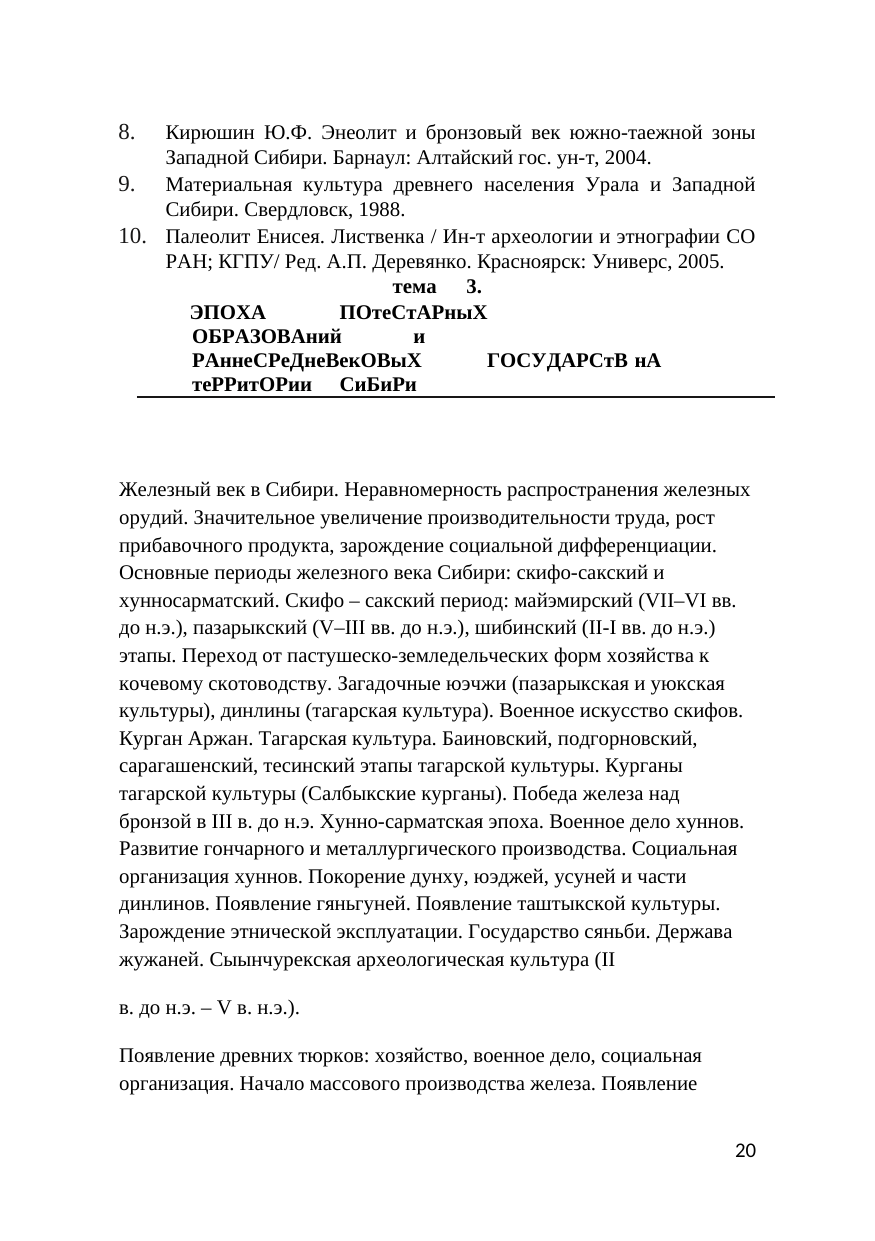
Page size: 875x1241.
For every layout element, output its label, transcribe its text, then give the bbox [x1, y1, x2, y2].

list Кирюшин Ю.Ф. Энеолит и бронзовый век южно-таежной зоны Западной Сибири. Барнаул: Алтайский гос. ун-т, 2004. [118, 118, 756, 169]
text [119, 1043, 756, 1095]
list Палеолит Енисея. Лиственка / Ин-т археологии и этнографии СО РАН; КГПУ/ Ред. А.П. Деревянко. Красноярск: Универс, 2005. [118, 222, 756, 273]
text тема 3. [118, 274, 756, 298]
text Железный век в Сибири. Неравномерность распространения железных орудий. Значительное увеличение производительности труда, рост прибавочного продукта, зарождение социальной дифференциации. Основные периоды железного века Сибири: скифо-сакский и хунносарматский. Скифо – сакский период: майэмирский (VII–VI вв. до н.э.), пазарыкский (V–III вв. до н.э.), шибинский (II-I вв. до н.э.) этапы. Переход от пастушеско-земледельческих форм хозяйства к кочевому скотоводству. Загадочные юэчжи (пазарыкская и уюкская культуры), динлины (тагарская культура). Военное искусство скифов. Курган Аржан. Тагарская культура. Баиновский, подгорновский, сарагашенский, тесинский этапы тагарской культуры. Курганы тагарской культуры (Салбыкские курганы). Победа железа над бронзой в III в. до н.э. Хунно-сарматская эпоха. Военное дело хуннов. Развитие гончарного и металлургического производства. Социальная организация хуннов. Покорение дунху, юэджей, усуней и части динлинов. Появление гяньгуней. Появление таштыкской культуры. Зарождение этнической эксплуатации. Государство сяньби. Держава жужаней. Сыынчурекская археологическая культура (II [119, 477, 756, 971]
text в. до н.э. – V в. н.э.). [119, 995, 756, 1019]
list Материальная культура древнего населения Урала и Западной Сибири. Свердловск, 1988. [118, 170, 756, 221]
text ЭПОХА ПОтеСтАРныХ ОБРАЗОВАний и РАннеСРеДнеВекОВыХ ГОСУДАРСтВ нА теРРитОРии СиБиРи [176, 300, 709, 396]
